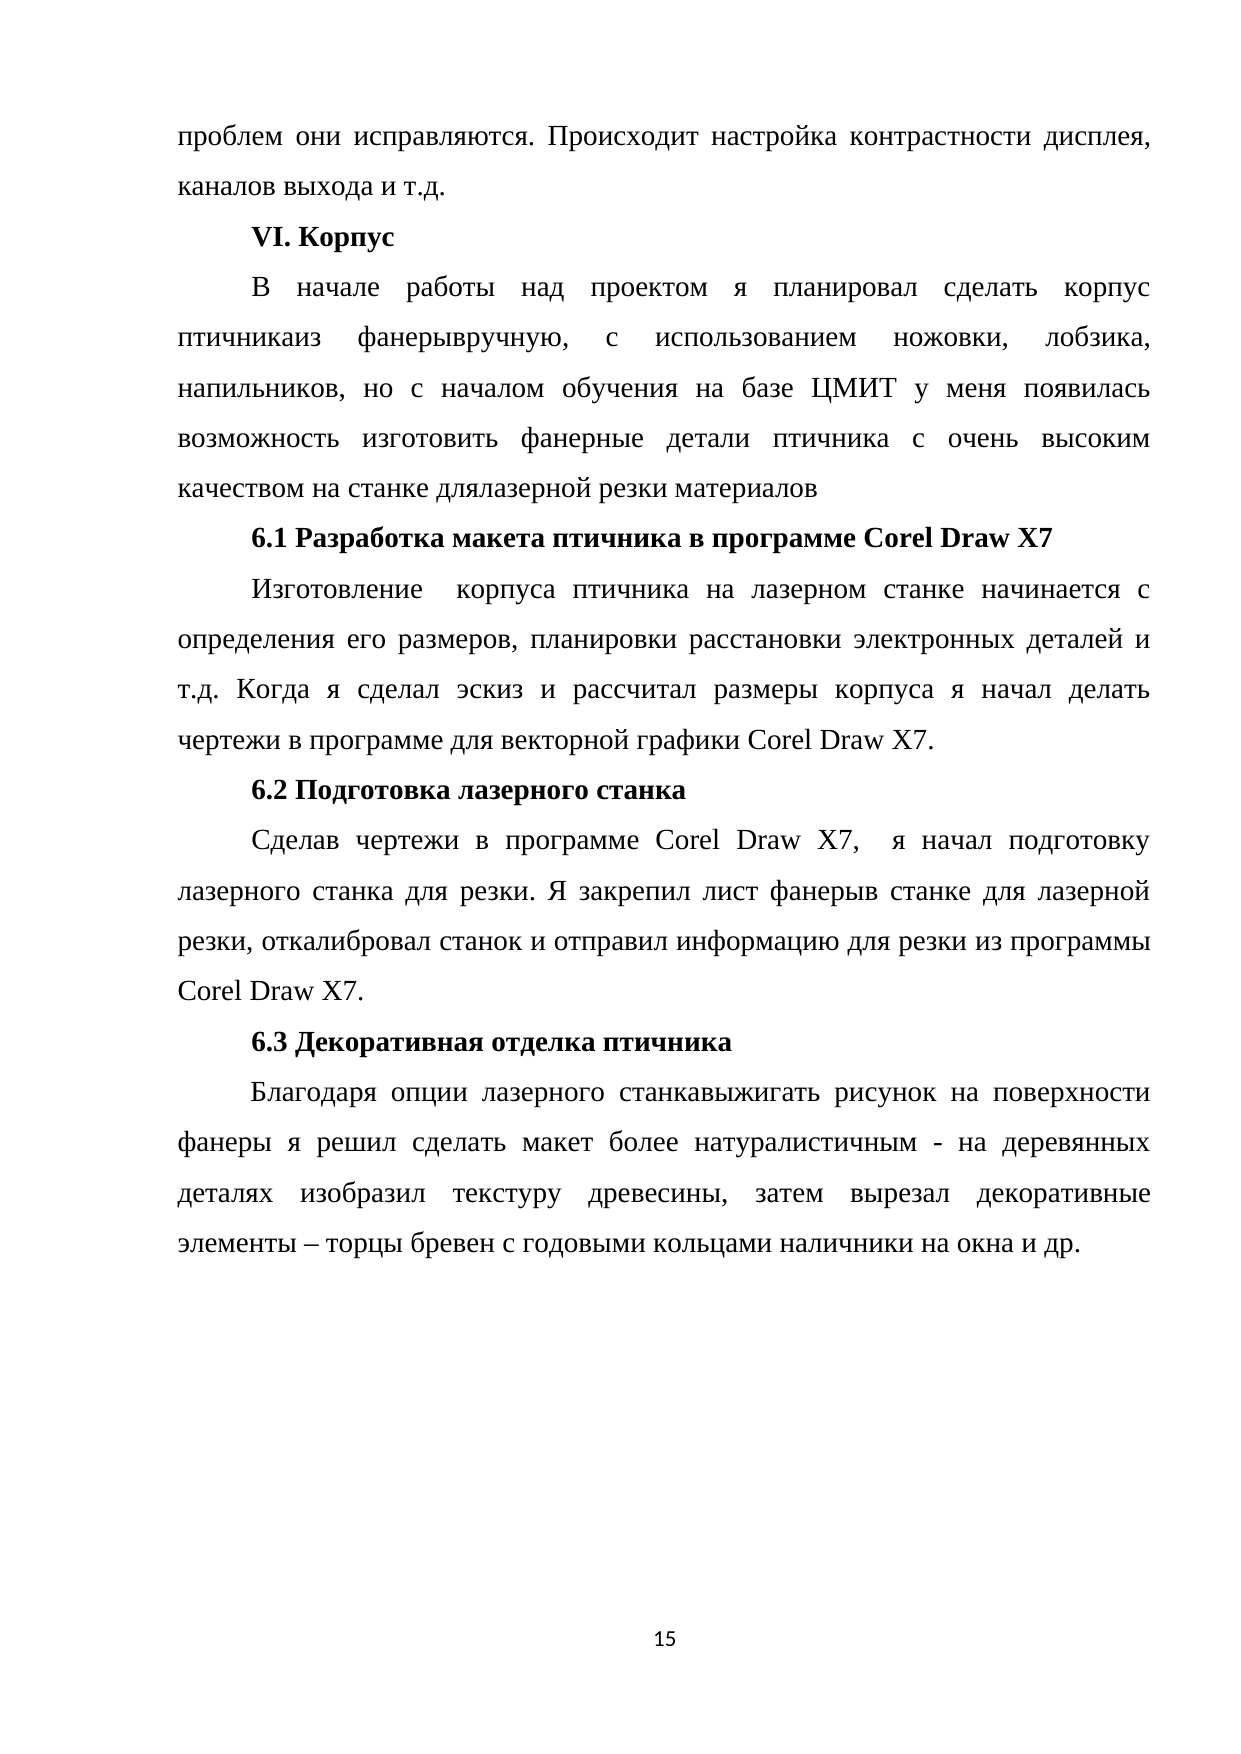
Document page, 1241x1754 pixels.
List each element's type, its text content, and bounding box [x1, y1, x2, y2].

text 6.3 Декоративная отделка птичника [177, 1024, 1152, 1057]
text 6.1 Разработка макета птичника в программе Corel Draw X7 [177, 521, 1152, 554]
text Благодаря опции лазерного станкавыжигать рисунок на поверхности фанеры я решил сделать макет более натуралистичным - на деревянных деталях изобразил текстуру древесины, затем вырезал декоративные элементы – торцы бревен с годовыми кольцами наличники на окна и др. [177, 1074, 1152, 1258]
text Изготовление корпуса птичника на лазерном станке начинается с определения его размеров, планировки расстановки электронных деталей и т.д. Когда я сделал эскиз и рассчитал размеры корпуса я начал делать чертежи в программе для векторной графики Corel Draw X7. [177, 571, 1152, 755]
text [177, 118, 1152, 202]
text 6.2 Подготовка лазерного станка [177, 772, 1152, 806]
text Сделав чертежи в программе Corel Draw X7, я начал подготовку лазерного станка для резки. Я закрепил лист фанерыв станке для лазерной резки, откалибровал станок и отправил информацию для резки из программы Corel Draw X7. [177, 822, 1152, 1007]
text VI. Корпус [177, 219, 1152, 252]
text В начале работы над проектом я планировал сделать корпус птичникаиз фанерывручную, с использованием ножовки, лобзика, напильников, но с началом обучения на базе ЦМИТ у меня появилась возможность изготовить фанерные детали птичника с очень высоким качеством на станке длялазерной резки материалов [177, 269, 1152, 504]
